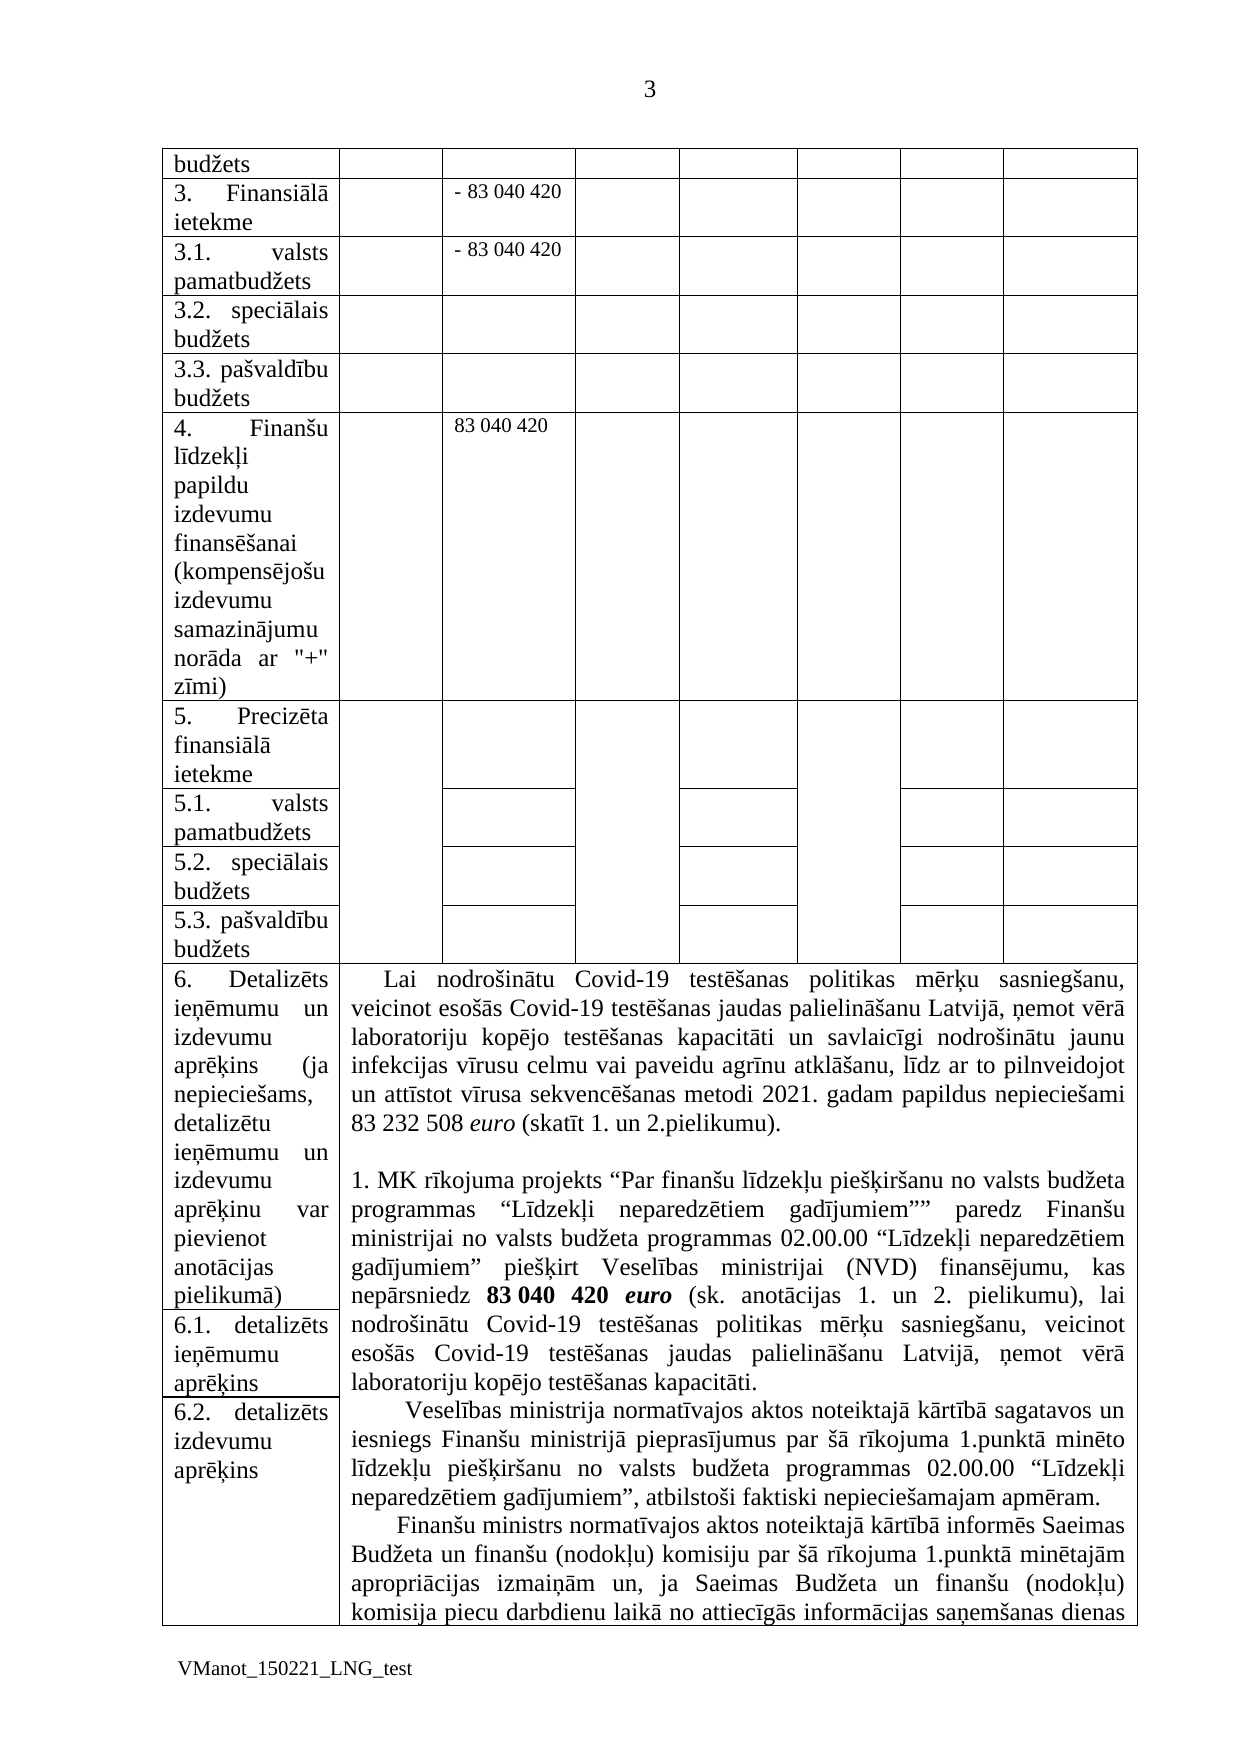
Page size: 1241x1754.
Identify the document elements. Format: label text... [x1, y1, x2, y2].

table_cell [576, 237, 679, 294]
table_cell [340, 237, 442, 294]
table_cell 3.3. pašvaldību budžets [163, 354, 339, 412]
table_cell 83 040 420 [443, 413, 575, 700]
table_cell Lai nodrošinātu Covid-19 testēšanas politikas mērķu sasniegšanu, veicinot esošās Covid-19 testēšanas jaudas palielināšanu Latvijā, ņemot vērā laboratoriju kopējo testēšanas kapacitāti un savlaicīgi nodrošinātu jaunu infekcijas vīrusu celmu vai paveidu agrīnu atklāšanu, līdz ar to pilnveidojot un attīstot vīrusa sekvencēšanas metodi 2021. gadam papildus nepieciešami 83 232 508 euro (skatīt 1. un 2.pielikumu). 1. MK rīkojuma projekts “Par finanšu līdzekļu piešķiršanu no valsts budžeta programmas “Līdzekļi neparedzētiem gadījumiem”” paredz Finanšu ministrijai no valsts budžeta programmas “Līdzekļi neparedzētiem gadījumiem” piešķirt Veselības ministrijai (NVD) finansējumu, kas nepārsniedz 83 040 420 euro (sk. anotācijas 1. un 2. pielikumu), lai nodrošinātu Covid-19 testēšanas politikas mērķu sasniegšanu, veicinot esošās Covid-19 testēšanas jaudas palielināšanu Latvijā, ņemot vērā laboratoriju kopējo testēšanas kapacitāti. Veselības ministrija normatīvajos aktos noteiktajā kārtībā sagatavos un iesniegs Finanšu ministrijā pieprasījumus par šā rīkojuma 1.punktā minēto līdzekļu piešķiršanu no valsts budžeta programmas 02.00.00 “Līdzekļi neparedzētiem gadījumiem”, atbilstoši faktiski nepieciešamajam apmēram. Finanšu ministrs normatīvajos aktos noteiktajā kārtībā informēs Saeimas Budžeta un finanšu (nodokļu) komisiju par šā rīkojuma 1.punktā minētajām apropriācijas izmaiņām un, ja Saeimas Budžeta un finanšu (nodokļu) komisija piecu darbdienu laikā no attiecīgās informācijas saņemšanas dienas nav iebildusi pret apropriācijas izmaiņām, veiks apropriācijas izmaiņas. Nacionālais veselības dienests finansējuma piešķiršanā ievēros Eiropas Komisijas 2011. gada 20. decembra lēmumu “Par Līguma par Eiropas Savienības darbību 106. panta 2. punkta piemērošanu valsts atbalstam attiecībā uz kompensāciju par sabiedriskajiem pakalpojumiem dažiem uzņēmumiem, kuriem uzticēts sniegt pakalpojumus ar vispārēju tautsaimniecisku nozīmi” (2012/21/ES) ar finansējuma saņēmējiem noslēgto pilnvarojuma līgumu ietvaros. 2. Atbilstoši likumam “Par valsts budžetu 2021.gadam” Veselības ministrijas budžeta programmas 33.00.00 “Veselības aprūpes nodrošināšana” apakšprogrammā 33.17.00 “Neatliekamās medicīniskās palīdzības nodrošināšana stacionārās ārstniecības iestādēs” un Finanšu ministrijas rīkojumu 08.01.2021 rīkojumu.Nr.9: MK rīkojuma projekts “Par apropriācijas palielināšanu Veselības ministrijai” paredz Finanšu ministrijai atbilstoši Covid-19 infekcijas izplatības seku pārvarēšanas likuma 25.pantu palielināt dotāciju no vispārējiem ieņēmumiem un apropriāciju Veselības ministrijas budžeta apakšprogrammā 33.17.00 "Neatliekamās medicīniskās palīdzības nodrošināšana stacionārās ārstniecības iestādēs" finansēšanas kategorijā "Akcijas un cita līdzdalība pašu kapitālā" 192 088 euro apmērā (skatīt 2.pielikumā). Par minēto summu ar finanšu ieguldījumu palielināt pamatkapitālu sabiedrībai ar ierobežotu atbildību “Rīgas Austrumu klīniskā universitātes slimnīca”, lai savlaicīgi nodrošinātu jaunu infekcijas vīrusu celmu vai paveidu agrīnu atklāšanu, līdz ar to pilnveidojot un attīstot vīrusa sekvencēšanas metodi. Veselības ministrija normatīvajos aktos noteiktajā kārtībā sagatavos un iesniegs Finanšu ministrijā pieprasījumu apropriācijas izmaiņām atbilstoši šā rīkojuma 1. un 2. punktam. Finanšu ministrs normatīvajos aktos noteiktajā kārtībā informēs Saeimas Budžeta un finanšu (nodokļu) komisiju par šā rīkojuma 2.punktā minētajām apropriācijas izmaiņām un, ja Saeimas Budžeta un finanšu (nodokļu) komisija piecu darbdienu laikā no attiecīgās informācijas saņemšanas dienas nav iebildusi pret apropriācijas izmaiņām, veiks apropriācijas izmaiņas. Publisko resursu ieguldījums valsts apmaksāto veselības aprūpes pakalpojumu nodrošināšanai tiks sniegts ievērojot Eiropas Komisijas 2011.gada 20.decembra lēmuma “Par Līguma par Eiropas Savienības darbību 106. panta 2. punkta piemērošanu valsts atbalstam attiecībā uz kompensāciju par sabiedriskajiem pakalpojumiem dažiem uzņēmumiem, kuriem uzticēts sniegt pakalpojumus ar vispārēju tautsaimniecisku nozīmi” (2012/21/ES) nosacījumus. Indikatīvos aprēķinus testēšanai un sekvenēšanai skatīt anotācijas 1. un 2. pielikumā, kur atbilstoši faktiskajiem ikmēneša izdevumiem var būt izdevumu pozīciju (tai skaitā pa manipulāciju veidiem) izmaiņas. Izmaiņas tiks nodrošinātas piešķirtā finansējuma ietvaros. [340, 964, 1137, 1625]
table_cell [576, 296, 679, 353]
table_cell [340, 701, 442, 963]
table_cell [901, 789, 1003, 846]
table_cell [1004, 237, 1137, 294]
table_cell [680, 354, 797, 412]
table_cell [443, 701, 575, 787]
table_cell [576, 179, 679, 236]
table_cell [680, 906, 797, 963]
table_cell [901, 701, 1003, 787]
table_cell [576, 149, 679, 177]
table_cell [1004, 296, 1137, 353]
table_cell 3.2. speciālais budžets [163, 296, 339, 353]
table_cell [798, 149, 900, 177]
table_cell [798, 179, 900, 236]
table_cell [1004, 701, 1137, 787]
table_cell [443, 789, 575, 846]
table_cell [1004, 413, 1137, 700]
table_cell 3. Finansiālā ietekme [163, 179, 339, 236]
table_cell [901, 296, 1003, 353]
table_cell 5.2. speciālais budžets [163, 847, 339, 904]
table_cell - 83 040 420 [443, 237, 575, 294]
table_cell [576, 701, 679, 963]
table_cell [798, 701, 900, 963]
table_cell [798, 237, 900, 294]
table_cell [1004, 149, 1137, 177]
table_cell [901, 149, 1003, 177]
table_cell [576, 354, 679, 412]
table_cell [901, 413, 1003, 700]
table_cell [443, 847, 575, 904]
table_cell [340, 149, 442, 177]
table_cell [1004, 354, 1137, 412]
table_cell 6. Detalizēts ieņēmumu un izdevumu aprēķins (ja nepieciešams, detalizētu ieņēmumu un izdevumu aprēķinu var pievienot anotācijas pielikumā) [163, 964, 339, 1309]
table_cell [798, 354, 900, 412]
table_cell [443, 149, 575, 177]
table_cell [798, 413, 900, 700]
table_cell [163, 149, 339, 177]
table_cell [680, 701, 797, 787]
table_cell [1004, 179, 1137, 236]
table_cell [901, 237, 1003, 294]
table_cell 4. Finanšu līdzekļi papildu izdevumu finansēšanai (kompensējošu izdevumu samazinājumu norāda ar "+" zīmi) [163, 413, 339, 700]
table_cell [680, 237, 797, 294]
table_cell 5. Precizēta finansiālā ietekme [163, 701, 339, 787]
table_cell [340, 413, 442, 700]
table_cell [443, 296, 575, 353]
table_cell [901, 354, 1003, 412]
table_cell 3.1. valsts pamatbudžets [163, 237, 339, 294]
table_cell [1004, 906, 1137, 963]
table_cell [680, 847, 797, 904]
table_cell [1004, 847, 1137, 904]
table_cell [901, 179, 1003, 236]
table_cell [680, 413, 797, 700]
table_cell [443, 906, 575, 963]
table_cell - 83 040 420 [443, 179, 575, 236]
table_cell [680, 789, 797, 846]
table_cell [901, 906, 1003, 963]
table_cell 5.3. pašvaldību budžets [163, 906, 339, 963]
table_cell [680, 179, 797, 236]
table_cell [680, 149, 797, 177]
table_cell [340, 179, 442, 236]
table_cell [798, 296, 900, 353]
table_cell [1004, 789, 1137, 846]
table_cell [340, 296, 442, 353]
table_cell [443, 354, 575, 412]
table_cell 6.1. detalizēts ieņēmumu aprēķins [163, 1310, 339, 1396]
table_cell [576, 413, 679, 700]
table_cell [680, 296, 797, 353]
table_cell [901, 847, 1003, 904]
table_cell [340, 354, 442, 412]
table_cell 5.1. valsts pamatbudžets [163, 789, 339, 846]
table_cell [163, 1398, 339, 1625]
